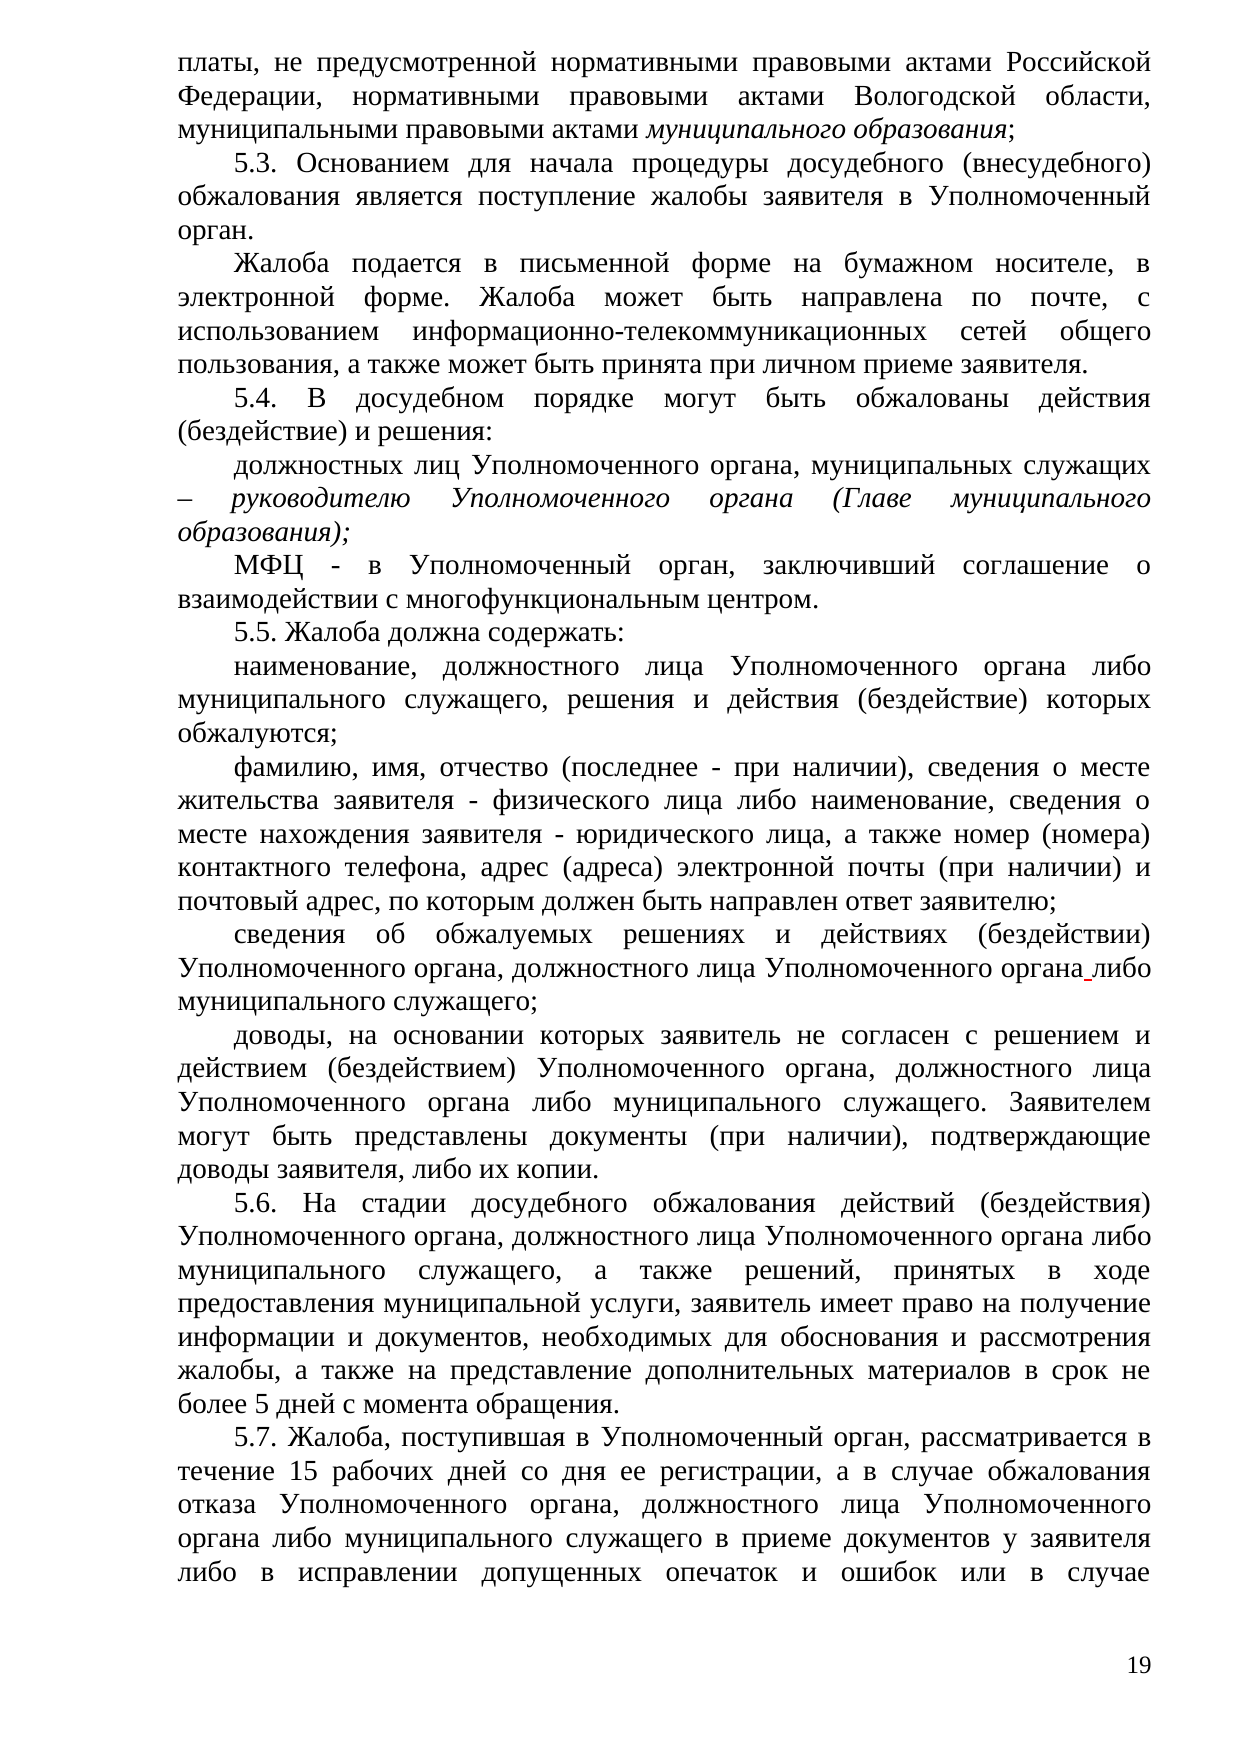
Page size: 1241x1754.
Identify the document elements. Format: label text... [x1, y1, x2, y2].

text должностных лиц Уполномоченного органа, муниципальных служащих – руководителю Уполномоченного органа (Главе муниципального образования); [177, 447, 1152, 547]
text фамилию, имя, отчество (последнее - при наличии), сведения о месте жительства заявителя - физического лица либо наименование, сведения о месте нахождения заявителя - юридического лица, а также номер (номера) контактного телефона, адрес (адреса) электронной почты (при наличии) и почтовый адрес, по которым должен быть направлен ответ заявителю; [177, 749, 1152, 916]
text 5.5. Жалоба должна содержать: [177, 614, 1152, 648]
text доводы, на основании которых заявитель не согласен с решением и действием (бездействием) Уполномоченного органа, должностного лица Уполномоченного органа либо муниципального служащего. Заявителем могут быть представлены документы (при наличии), подтверждающие доводы заявителя, либо их копии. [177, 1017, 1152, 1185]
text Жалоба подается в письменной форме на бумажном носителе, в электронной форме. Жалоба может быть направлена по почте, с использованием информационно-телекоммуникационных сетей общего пользования, а также может быть принята при личном приеме заявителя. [177, 246, 1152, 380]
text сведения об обжалуемых решениях и действиях (бездействии) Уполномоченного органа, должностного лица Уполномоченного органа либо муниципального служащего; [177, 916, 1152, 1017]
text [177, 44, 1152, 145]
text наименование, должностного лица Уполномоченного органа либо муниципального служащего, решения и действия (бездействие) которых обжалуются; [177, 648, 1152, 749]
text 5.4. В досудебном порядке могут быть обжалованы действия (бездействие) и решения: [177, 380, 1152, 447]
text 5.3. Основанием для начала процедуры досудебного (внесудебного) обжалования является поступление жалобы заявителя в Уполномоченный орган. [177, 145, 1152, 246]
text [177, 1419, 1152, 1587]
text МФЦ - в Уполномоченный орган, заключивший соглашение о взаимодействии с многофункциональным центром. [177, 547, 1152, 614]
text 5.6. На стадии досудебного обжалования действий (бездействия) Уполномоченного органа, должностного лица Уполномоченного органа либо муниципального служащего, а также решений, принятых в ходе предоставления муниципальной услуги, заявитель имеет право на получение информации и документов, необходимых для обоснования и рассмотрения жалобы, а также на представление дополнительных материалов в срок не более 5 дней с момента обращения. [177, 1185, 1152, 1419]
